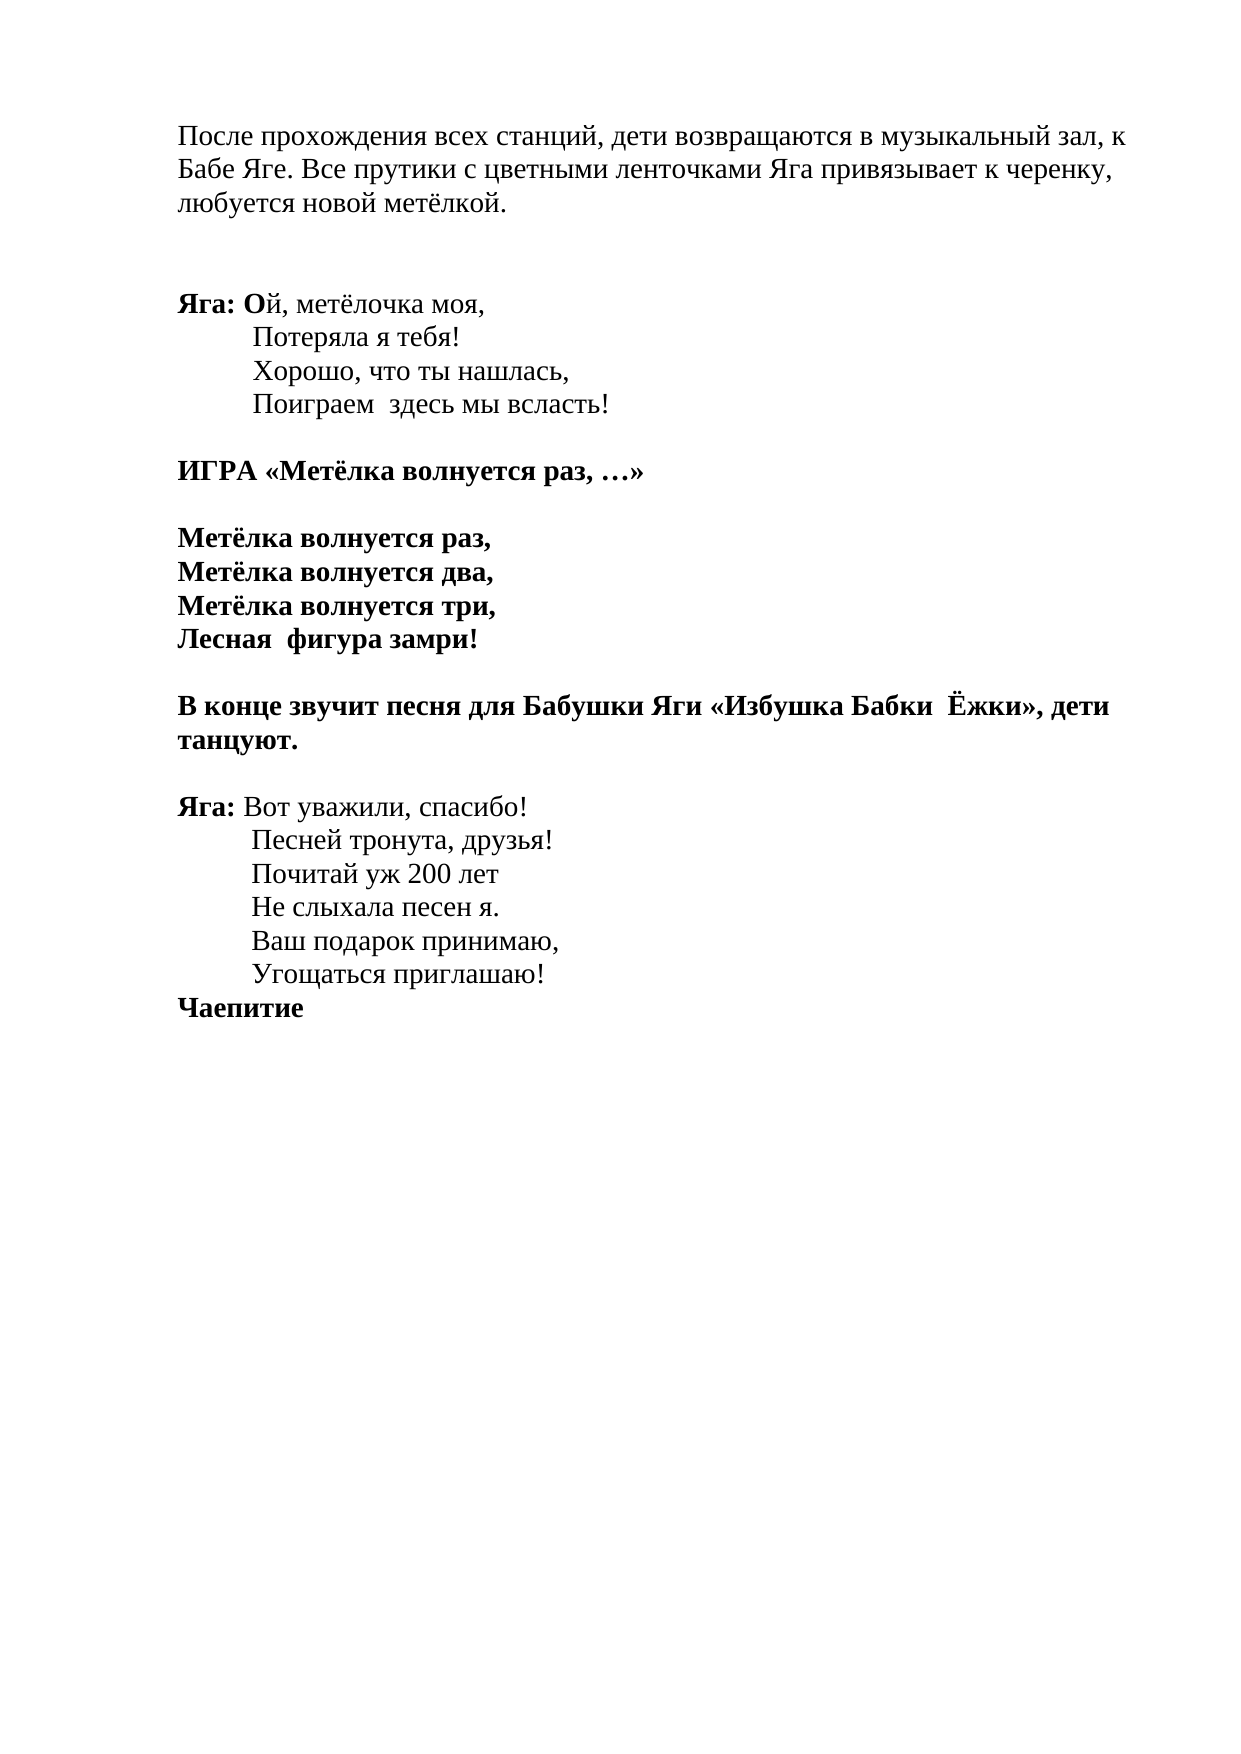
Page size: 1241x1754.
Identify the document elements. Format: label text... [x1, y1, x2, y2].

text Песней тронута, друзья! [177, 822, 1152, 856]
text Потеряла я тебя! [252, 319, 1152, 353]
text ИГРА «Метёлка волнуется раз, …» [177, 453, 1152, 487]
text В конце звучит песня для Бабушки Яги «Избушка Бабки Ёжки», дети танцуют. [177, 688, 1152, 755]
text Хорошо, что ты нашлась, [252, 353, 1152, 386]
text Ваш подарок принимаю, [177, 923, 1152, 957]
text Лесная фигура замри! [177, 621, 1152, 655]
text Метёлка волнуется два, [177, 554, 1152, 588]
text Угощаться приглашаю! [177, 957, 1152, 990]
text Поиграем здесь мы всласть! [252, 386, 1152, 420]
text После прохождения всех станций, дети возвращаются в музыкальный зал, к Бабе Яге. Все прутики с цветными ленточками Яга привязывает к черенку, любуется новой метёлкой. [177, 118, 1152, 219]
text Метёлка волнуется три, [177, 588, 1152, 621]
text Метёлка волнуется раз, [177, 521, 1152, 554]
text Яга: Вот уважили, спасибо! [177, 789, 1152, 822]
text Почитай уж 200 лет [177, 856, 1152, 889]
text Не слыхала песен я. [177, 889, 1152, 923]
text Чаепитие [177, 990, 1152, 1024]
text Яга: Ой, метёлочка моя, [177, 286, 1152, 319]
